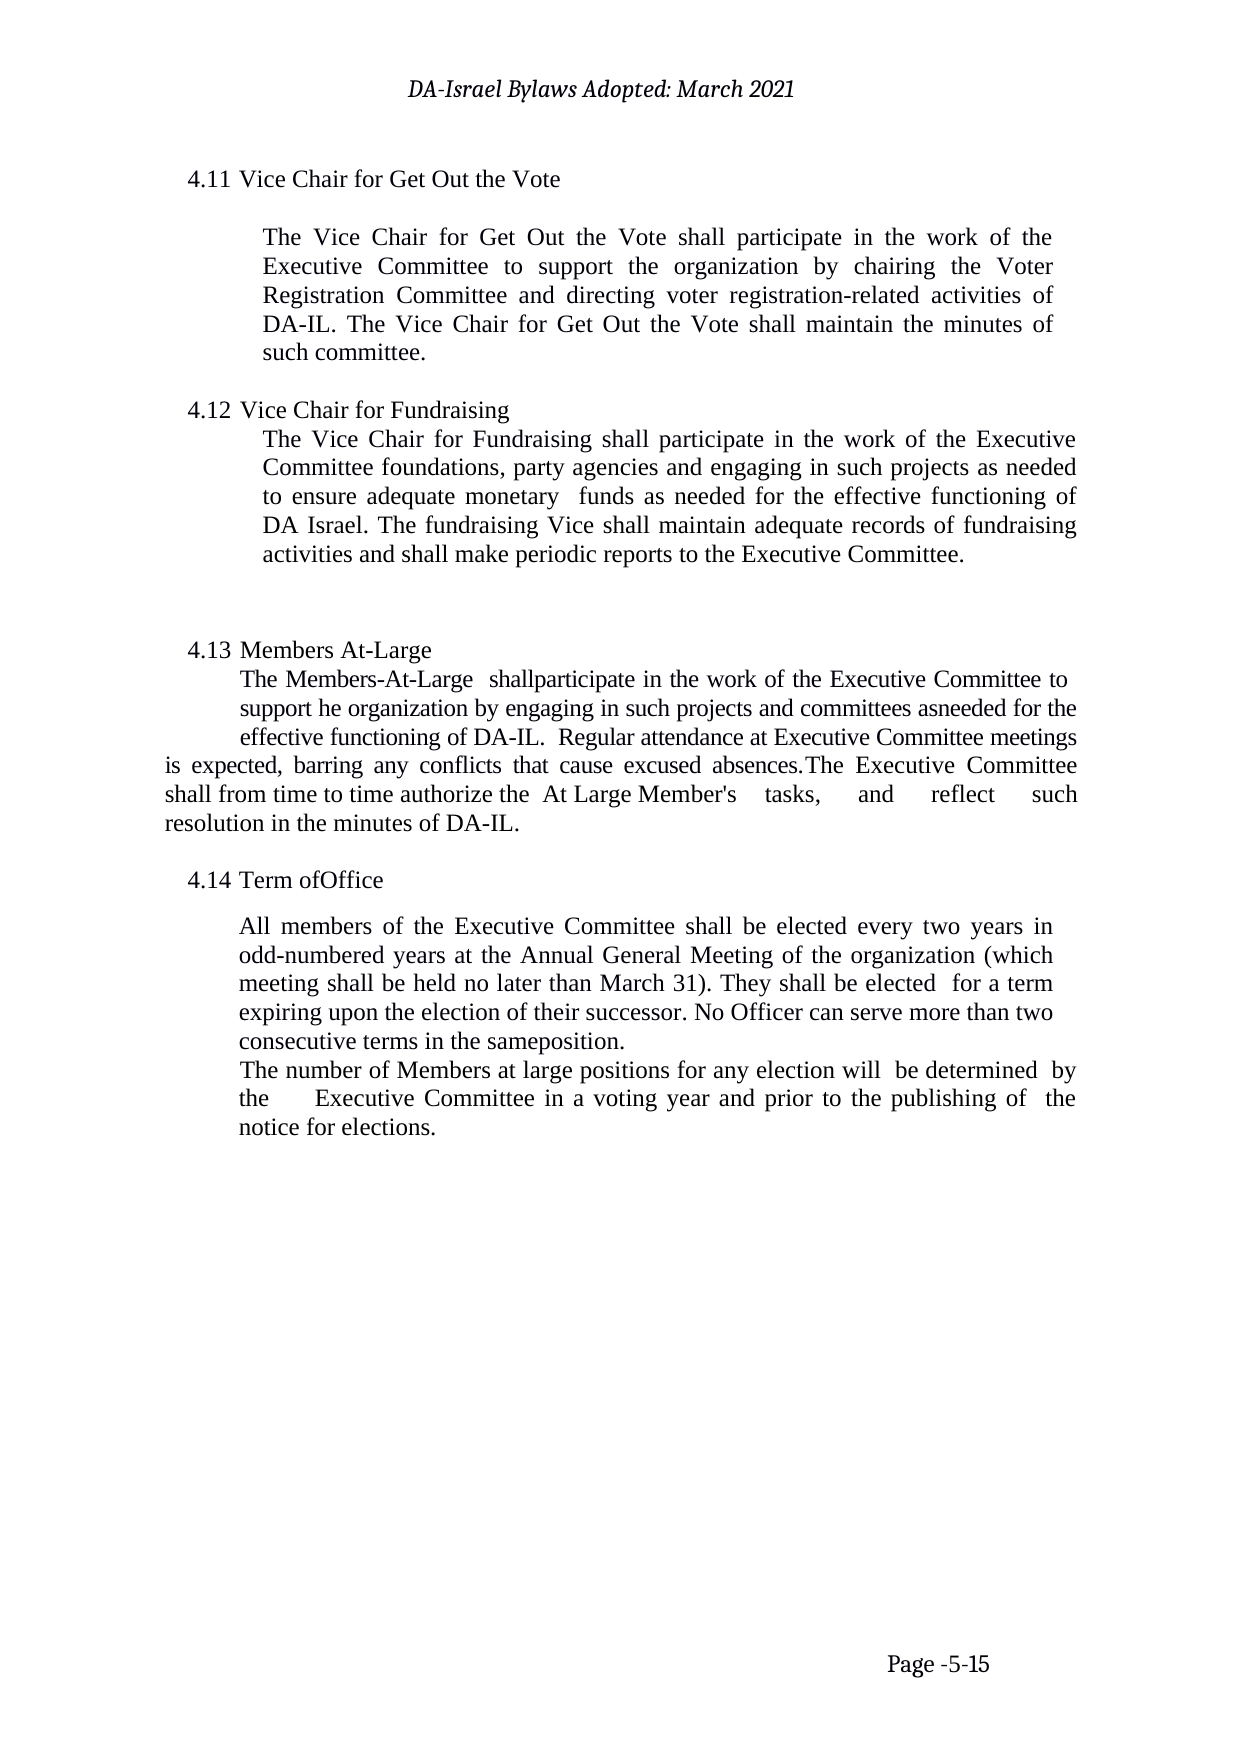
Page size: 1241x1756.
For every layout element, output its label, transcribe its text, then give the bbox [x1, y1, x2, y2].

list Members At-Large [187, 635, 1078, 664]
list Vice Chair for Fundraising [187, 395, 1078, 424]
text The Vice Chair for Get Out the Vote shall participate in the work of the Executive Committee to support the organization by chairing the Voter Registration Committee and directing voter registration-related activities of DA-IL. The Vice Chair for Get Out the Vote shall maintain the minutes of such committee. [262, 222, 1054, 366]
text The number of Members at large positions for any election will be determined by the Executive Committee in a voting year and prior to the publishing of the notice for elections. [238, 1055, 1078, 1141]
text The Members-At-Large shallparticipate in the work of the Executive Committee to support he organization by engaging in such projects and committees asneeded for the effective functioning of DA-IL. Regular attendance at Executive Committee meetings is expected, barring any conflicts that cause excused absences.The Executive Committee shall from time to time authorize the At Large Member's tasks, and reflect such resolution in the minutes of DA-IL. [164, 664, 1078, 837]
text 4.14 Term ofOffice [187, 866, 1078, 894]
text All members of the Executive Committee shall be elected every two years in odd-numbered years at the Annual General Meeting of the organization (which meeting shall be held no later than March 31). They shall be elected for a term expiring upon the election of their successor. No Officer can serve more than two consecutive terms in the sameposition. [238, 911, 1054, 1055]
list Vice Chair for Get Out the Vote [187, 164, 1078, 193]
list The Vice Chair for Fundraising shall participate in the work of the Executive Committee foundations, party agencies and engaging in such projects as needed to ensure adequate monetary funds as needed for the effective functioning of DA Israel. The fundraising Vice shall maintain adequate records of fundraising activities and shall make periodic reports to the Executive Committee. [262, 424, 1078, 567]
